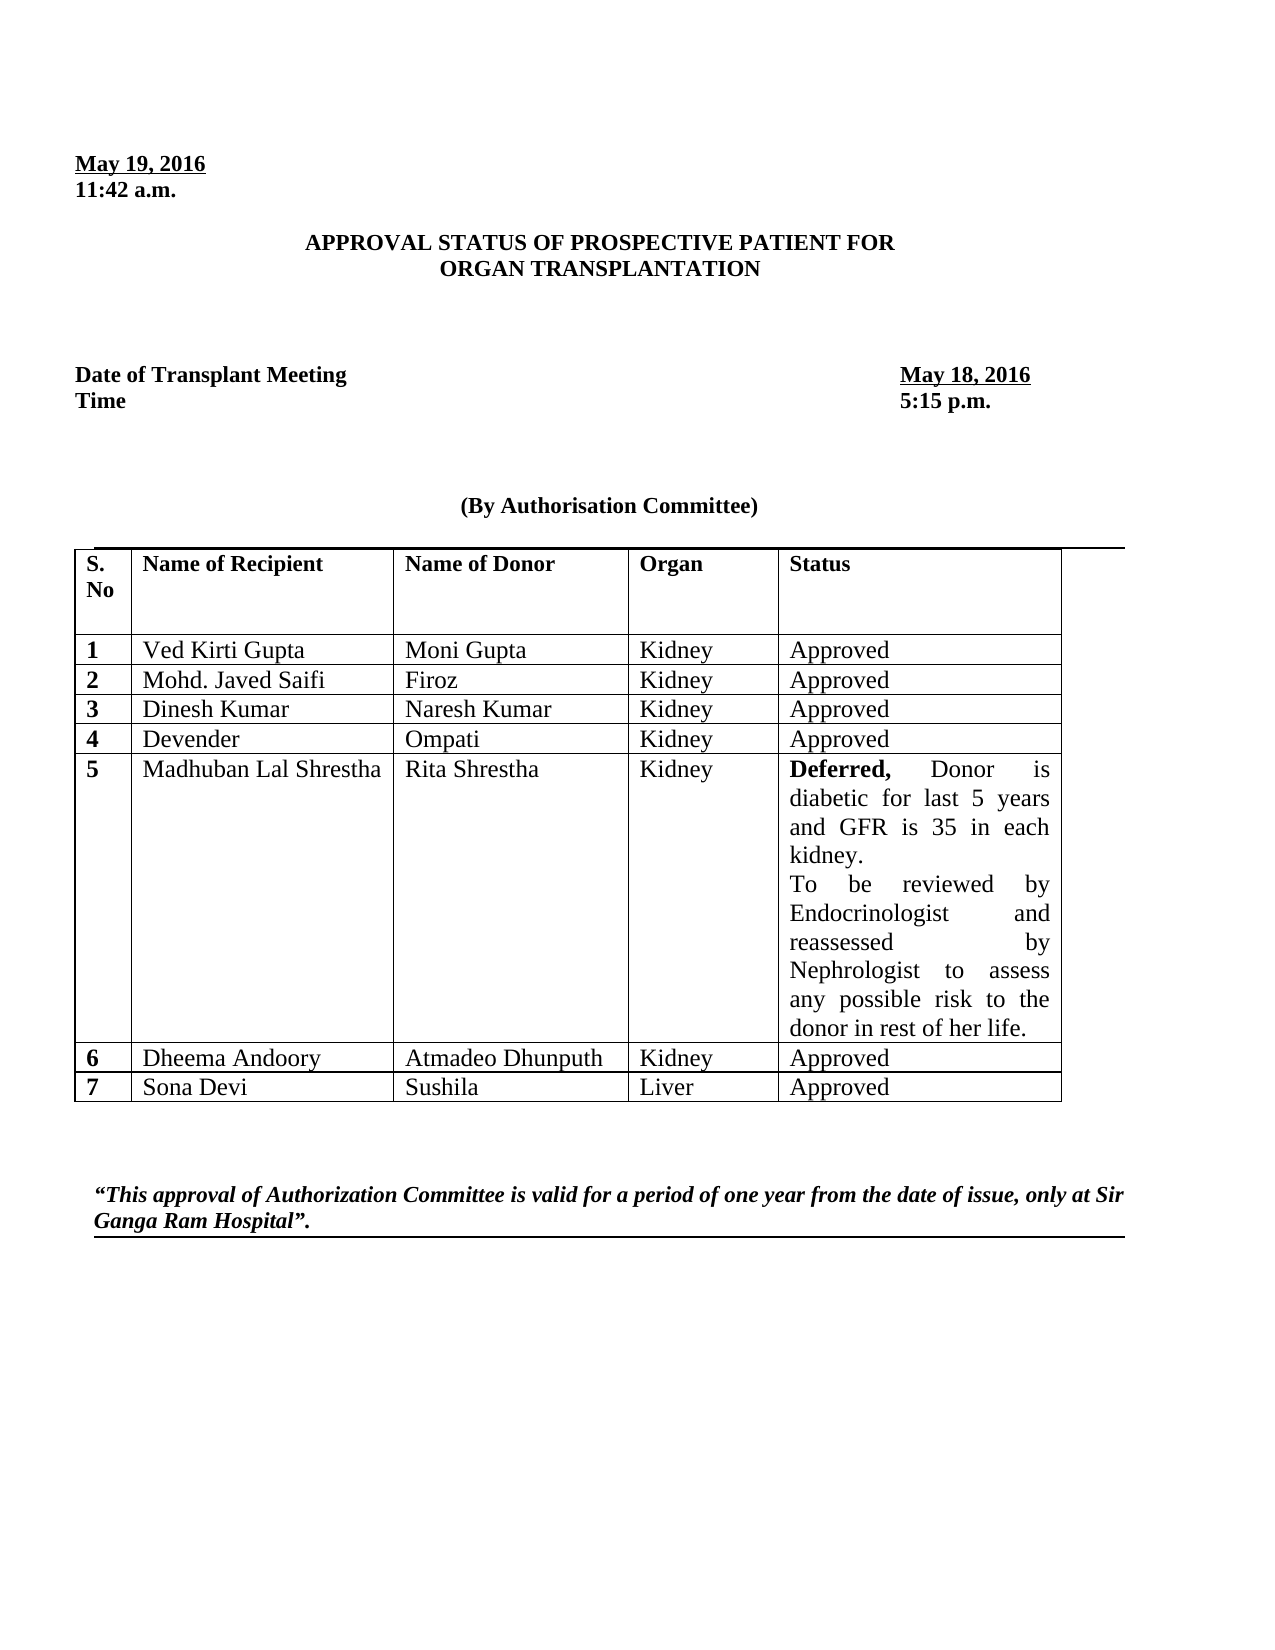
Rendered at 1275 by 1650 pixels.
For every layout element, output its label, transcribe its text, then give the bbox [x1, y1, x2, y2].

table_cell Ved Kirti Gupta [132, 635, 393, 664]
table_cell Dinesh Kumar [132, 695, 393, 723]
table_header Organ [629, 550, 778, 634]
table_cell Kidney [629, 724, 778, 753]
table_cell Rita Shrestha [394, 754, 628, 1042]
table_header Name of Donor [394, 550, 628, 634]
table_cell Approved [779, 1073, 1061, 1101]
table_cell Deferred, Donor is diabetic for last 5 years and GFR is 35 in each kidney. To be reviewed by Endocrinologist and reassessed by Nephrologist to assess any possible risk to the donor in rest of her life. [779, 754, 1061, 1042]
table_header Name of Recipient [132, 550, 393, 634]
text 11:42 a.m. [75, 176, 1125, 203]
table_cell Atmadeo Dhunputh [394, 1043, 628, 1071]
table_cell Kidney [629, 695, 778, 723]
table_cell Kidney [629, 665, 778, 693]
table_cell Dheema Andoory [132, 1043, 393, 1071]
table_cell 2 [76, 665, 131, 693]
table_cell Madhuban Lal Shrestha [132, 754, 393, 1042]
table_cell Approved [779, 1043, 1061, 1071]
table_cell Approved [779, 665, 1061, 693]
table_cell 6 [76, 1043, 131, 1071]
table_cell 1 [76, 635, 131, 664]
table_header Status [779, 550, 1061, 634]
table_cell Kidney [629, 635, 778, 664]
table_header S. No [76, 550, 131, 634]
table_cell Naresh Kumar [394, 695, 628, 723]
text Date of Transplant Meeting May 18, 2016 [75, 361, 1125, 387]
text ORGAN TRANSPLANTATION [75, 255, 1125, 282]
text APPROVAL STATUS OF PROSPECTIVE PATIENT FOR [75, 229, 1125, 255]
table_cell Firoz [394, 665, 628, 693]
text Time 5:15 p.m. [75, 387, 1125, 413]
text (By Authorisation Committee) [94, 493, 1125, 519]
text May 19, 2016 [75, 150, 1125, 176]
table_cell Sona Devi [132, 1073, 393, 1101]
table_cell Approved [779, 635, 1061, 664]
table_cell Mohd. Javed Saifi [132, 665, 393, 693]
table_cell Approved [779, 724, 1061, 753]
table_cell Liver [629, 1073, 778, 1101]
table_cell Sushila [394, 1073, 628, 1101]
table_cell 7 [76, 1073, 131, 1101]
table_cell 5 [76, 754, 131, 1042]
table_cell Moni Gupta [394, 635, 628, 664]
table_cell 4 [76, 724, 131, 753]
table_cell Devender [132, 724, 393, 753]
table_cell Kidney [629, 754, 778, 1042]
table_cell Approved [779, 695, 1061, 723]
table_cell Ompati [394, 724, 628, 753]
text “This approval of Authorization Committee is valid for a period of one year from the date of issue, only at Sir Ganga Ram Hospital”. [94, 1181, 1125, 1236]
table_cell Kidney [629, 1043, 778, 1071]
table_cell 3 [76, 695, 131, 723]
